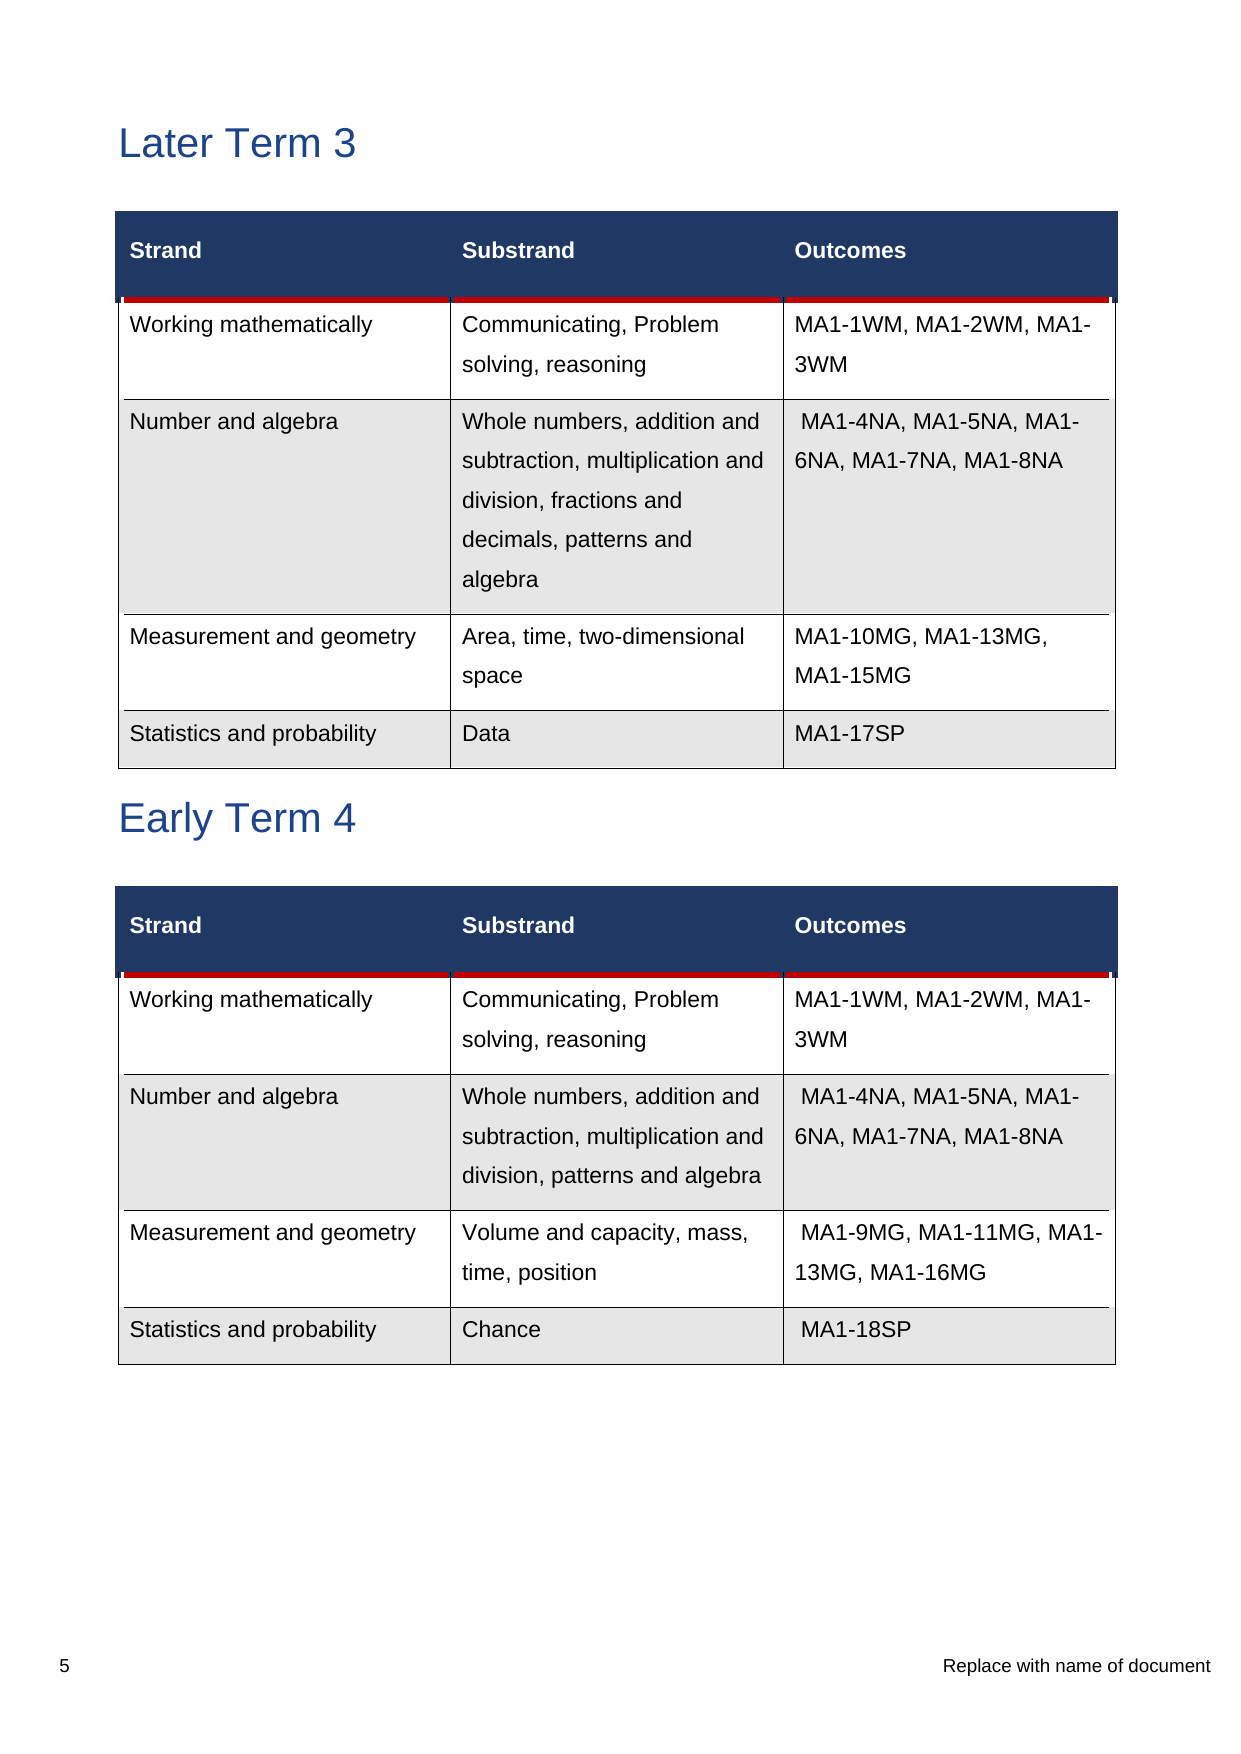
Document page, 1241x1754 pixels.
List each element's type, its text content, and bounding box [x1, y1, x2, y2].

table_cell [451, 400, 783, 613]
table_header Substrand [454, 893, 780, 972]
table_cell Communicating, Problem solving, reasoning [451, 303, 783, 398]
table_cell Whole numbers, addition and subtraction, multiplication and division, patterns and algebra [451, 1075, 783, 1210]
table_cell Working mathematically [119, 297, 450, 398]
table_cell Communicating, Problem solving, reasoning [451, 978, 783, 1074]
table_cell MA1-18SP [784, 1307, 1115, 1364]
table_cell MA1-17SP [784, 710, 1115, 767]
table_cell Statistics and probability [119, 1307, 450, 1364]
table_cell Number and algebra [119, 1074, 450, 1210]
table_cell Number and algebra [119, 399, 450, 613]
table_cell MA1-10MG, MA1-13MG, MA1-15MG [784, 614, 1115, 710]
table_header Strand [121, 217, 448, 297]
table_cell Measurement and geometry [119, 1210, 450, 1307]
table_cell MA1-1WM, MA1-2WM, MA1-3WM [784, 297, 1115, 398]
table_cell Data [451, 711, 783, 767]
table_header Outcomes [786, 217, 1112, 297]
table_cell Statistics and probability [119, 710, 450, 767]
table_header Strand [121, 893, 448, 972]
subtitle Later Term 3 [118, 118, 1122, 166]
subtitle Early Term 4 [118, 793, 1122, 841]
table_cell Chance [451, 1308, 783, 1364]
table_header Outcomes [786, 893, 1112, 972]
table_cell MA1-4NA, MA1-5NA, MA1-6NA, MA1-7NA, MA1-8NA [784, 1074, 1115, 1210]
table_cell Volume and capacity, mass, time, position [451, 1211, 783, 1307]
table_cell Measurement and geometry [119, 614, 450, 710]
table_header Substrand [454, 217, 780, 297]
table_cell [784, 399, 1115, 613]
table_cell Area, time, two-dimensional space [451, 615, 783, 710]
table_cell Working mathematically [119, 972, 450, 1074]
table_cell MA1-9MG, MA1-11MG, MA1-13MG, MA1-16MG [784, 1210, 1115, 1307]
table_cell MA1-1WM, MA1-2WM, MA1-3WM [784, 972, 1115, 1074]
